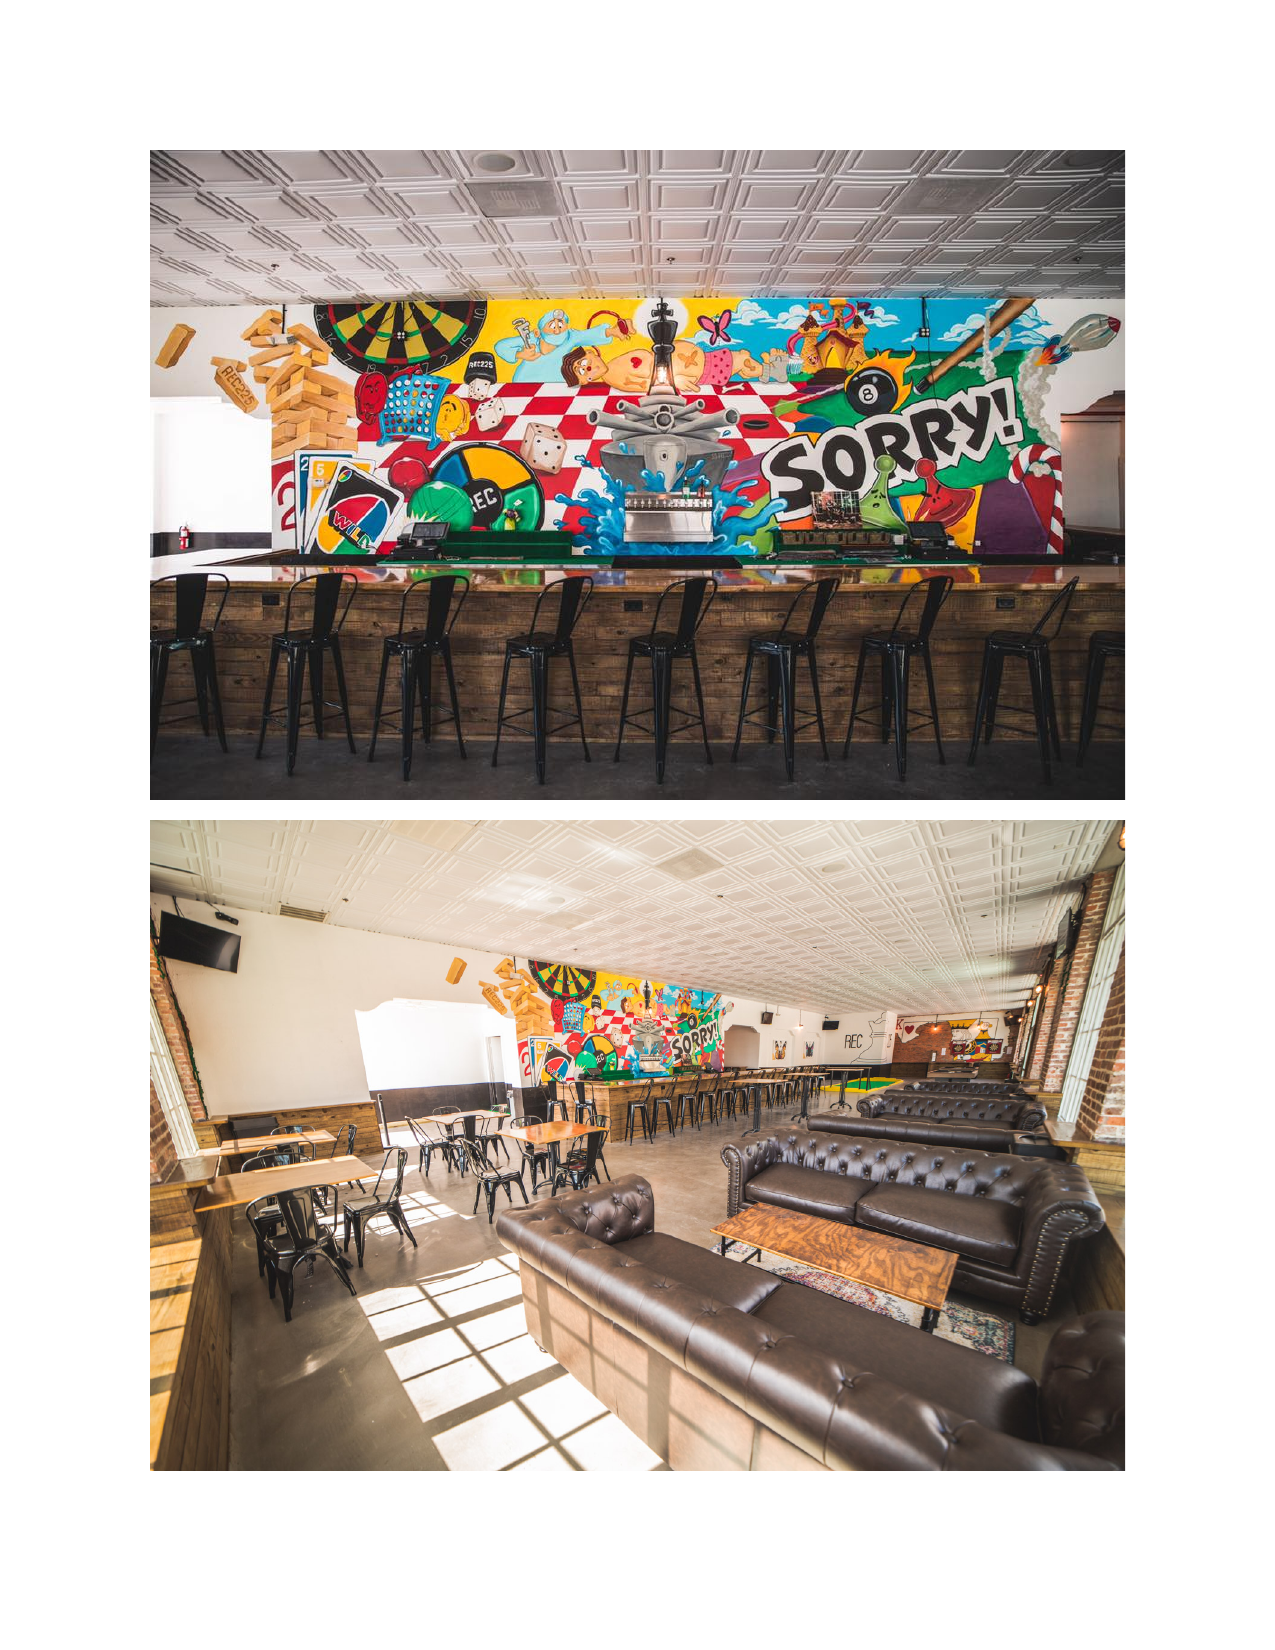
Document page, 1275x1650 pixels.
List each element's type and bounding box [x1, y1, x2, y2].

picture [150, 150, 1125, 800]
picture [150, 820, 1125, 1471]
